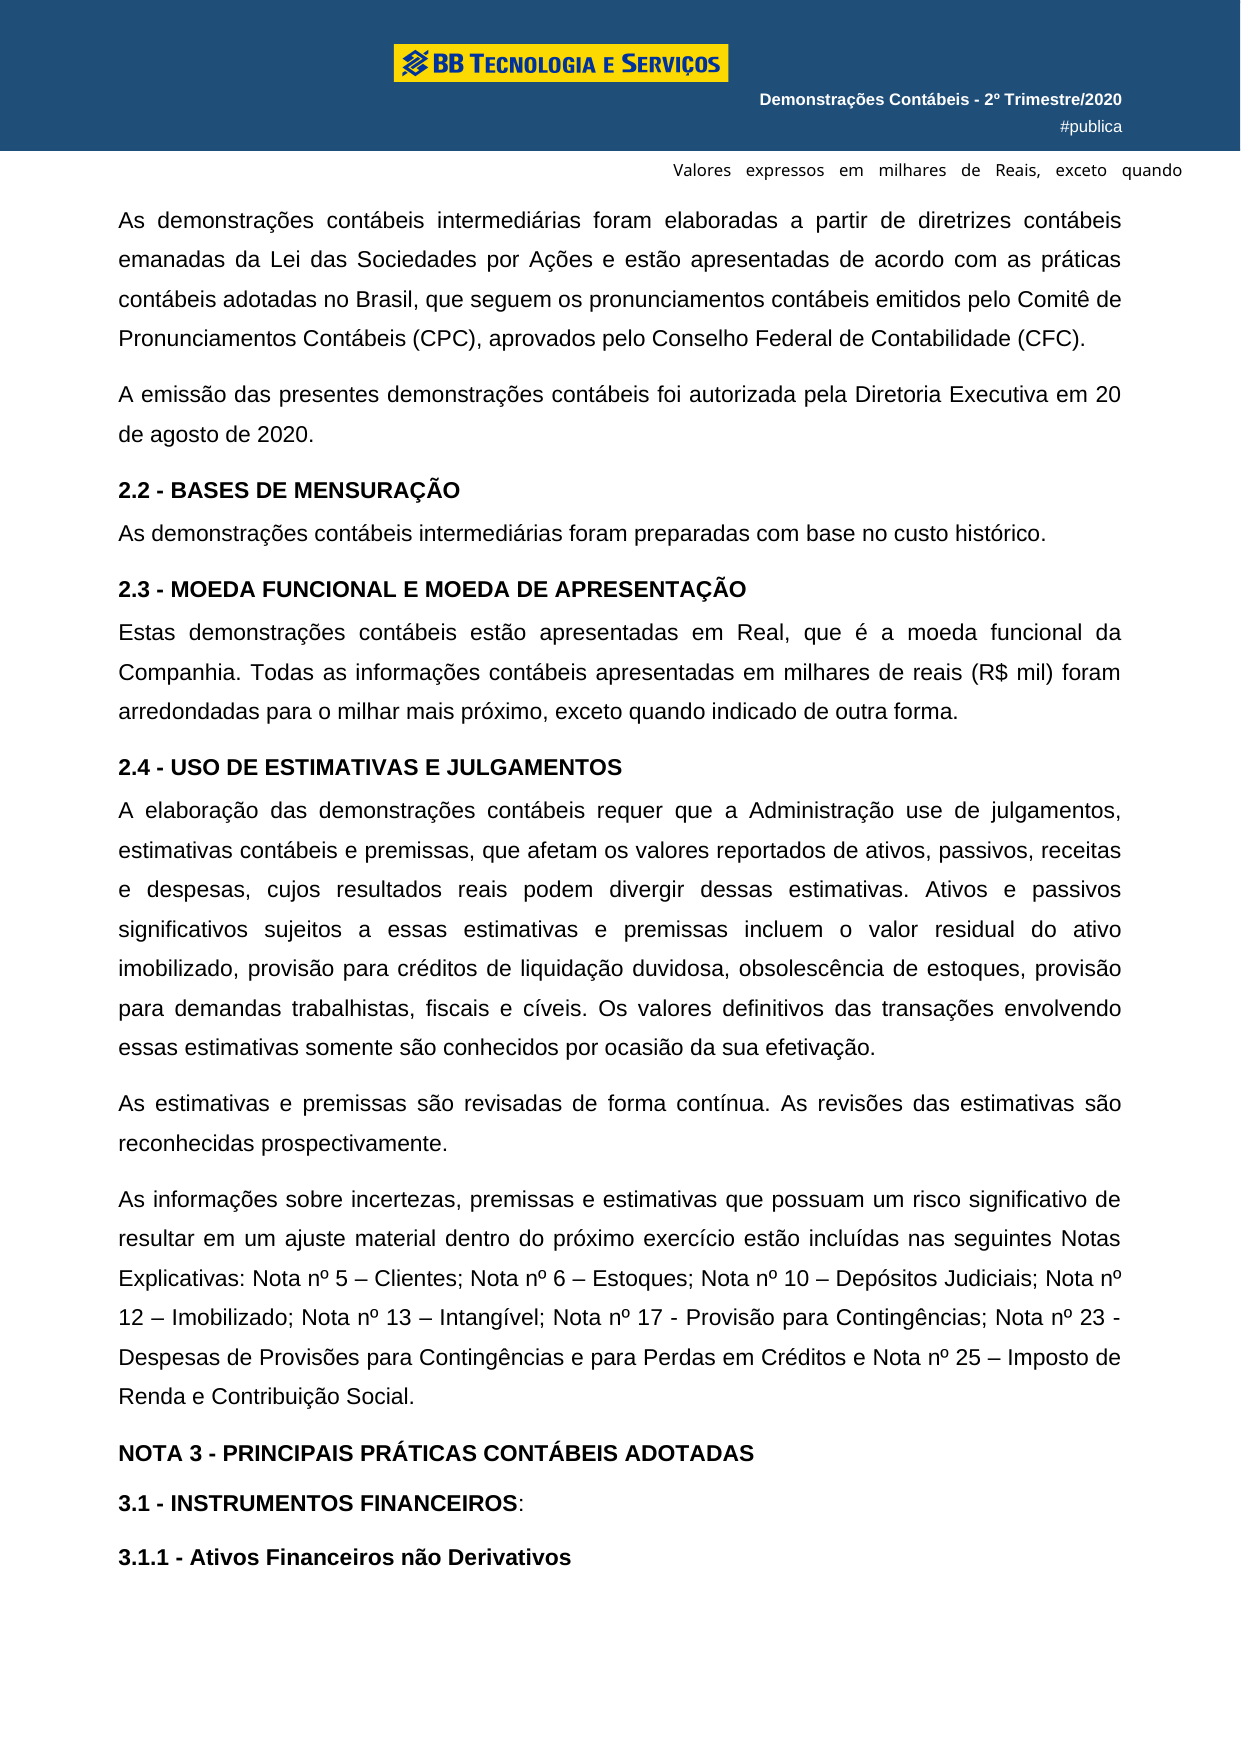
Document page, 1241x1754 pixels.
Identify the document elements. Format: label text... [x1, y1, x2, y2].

subtitle NOTA 3 - PRINCIPAIS PRÁTICAS CONTÁBEIS ADOTADAS [118, 1439, 1122, 1466]
text A elaboração das demonstrações contábeis requer que a Administração use de julgamentos, estimativas contábeis e premissas, que afetam os valores reportados de ativos, passivos, receitas e despesas, cujos resultados reais podem divergir dessas estimativas. Ativos e passivos significativos sujeitos a essas estimativas e premissas incluem o valor residual do ativo imobilizado, provisão para créditos de liquidação duvidosa, obsolescência de estoques, provisão para demandas trabalhistas, fiscais e cíveis. Os valores definitivos das transações envolvendo essas estimativas somente são conhecidos por ocasião da sua efetivação. [118, 797, 1122, 1061]
picture [393, 44, 729, 82]
text As estimativas e premissas são revisadas de forma contínua. As revisões das estimativas são reconhecidas prospectivamente. [118, 1090, 1122, 1156]
text As demonstrações contábeis intermediárias foram preparadas com base no custo histórico. [118, 520, 1122, 546]
text A emissão das presentes demonstrações contábeis foi autorizada pela Diretoria Executiva em 20 de agosto de 2020. [118, 381, 1122, 447]
text As demonstrações contábeis intermediárias foram elaboradas a partir de diretrizes contábeis emanadas da Lei das Sociedades por Ações e estão apresentadas de acordo com as práticas contábeis adotadas no Brasil, que seguem os pronunciamentos contábeis emitidos pelo Comitê de Pronunciamentos Contábeis (CPC), aprovados pelo Conselho Federal de Contabilidade (CFC). [118, 207, 1122, 352]
text 3.1.1 - Ativos Financeiros não Derivativos [118, 1532, 1152, 1570]
text 2.2 - Bases de mensuração [118, 477, 1152, 503]
text 3.1 - INSTRUMENTOS FINANCEIROS: [118, 1478, 1152, 1516]
text 2.3 - MOEDA FUNCIONAL E MOEDA DE APRESENTAÇÃO [118, 576, 1152, 602]
text 2.4 - Uso de estimativas e julgamentos [118, 754, 1152, 781]
text As informações sobre incertezas, premissas e estimativas que possuam um risco significativo de resultar em um ajuste material dentro do próximo exercício estão incluídas nas seguintes Notas Explicativas: Nota nº 5 – Clientes; Nota nº 6 – Estoques; Nota nº 10 – Depósitos Judiciais; Nota nº 12 – Imobilizado; Nota nº 13 – Intangível; Nota nº 17 - Provisão para Contingências; Nota nº 23 - Despesas de Provisões para Contingências e para Perdas em Créditos e Nota nº 25 – Imposto de Renda e Contribuição Social. [118, 1186, 1122, 1410]
text Estas demonstrações contábeis estão apresentadas em Real, que é a moeda funcional da Companhia. Todas as informações contábeis apresentadas em milhares de reais (R$ mil) foram arredondadas para o milhar mais próximo, exceto quando indicado de outra forma. [118, 619, 1122, 724]
